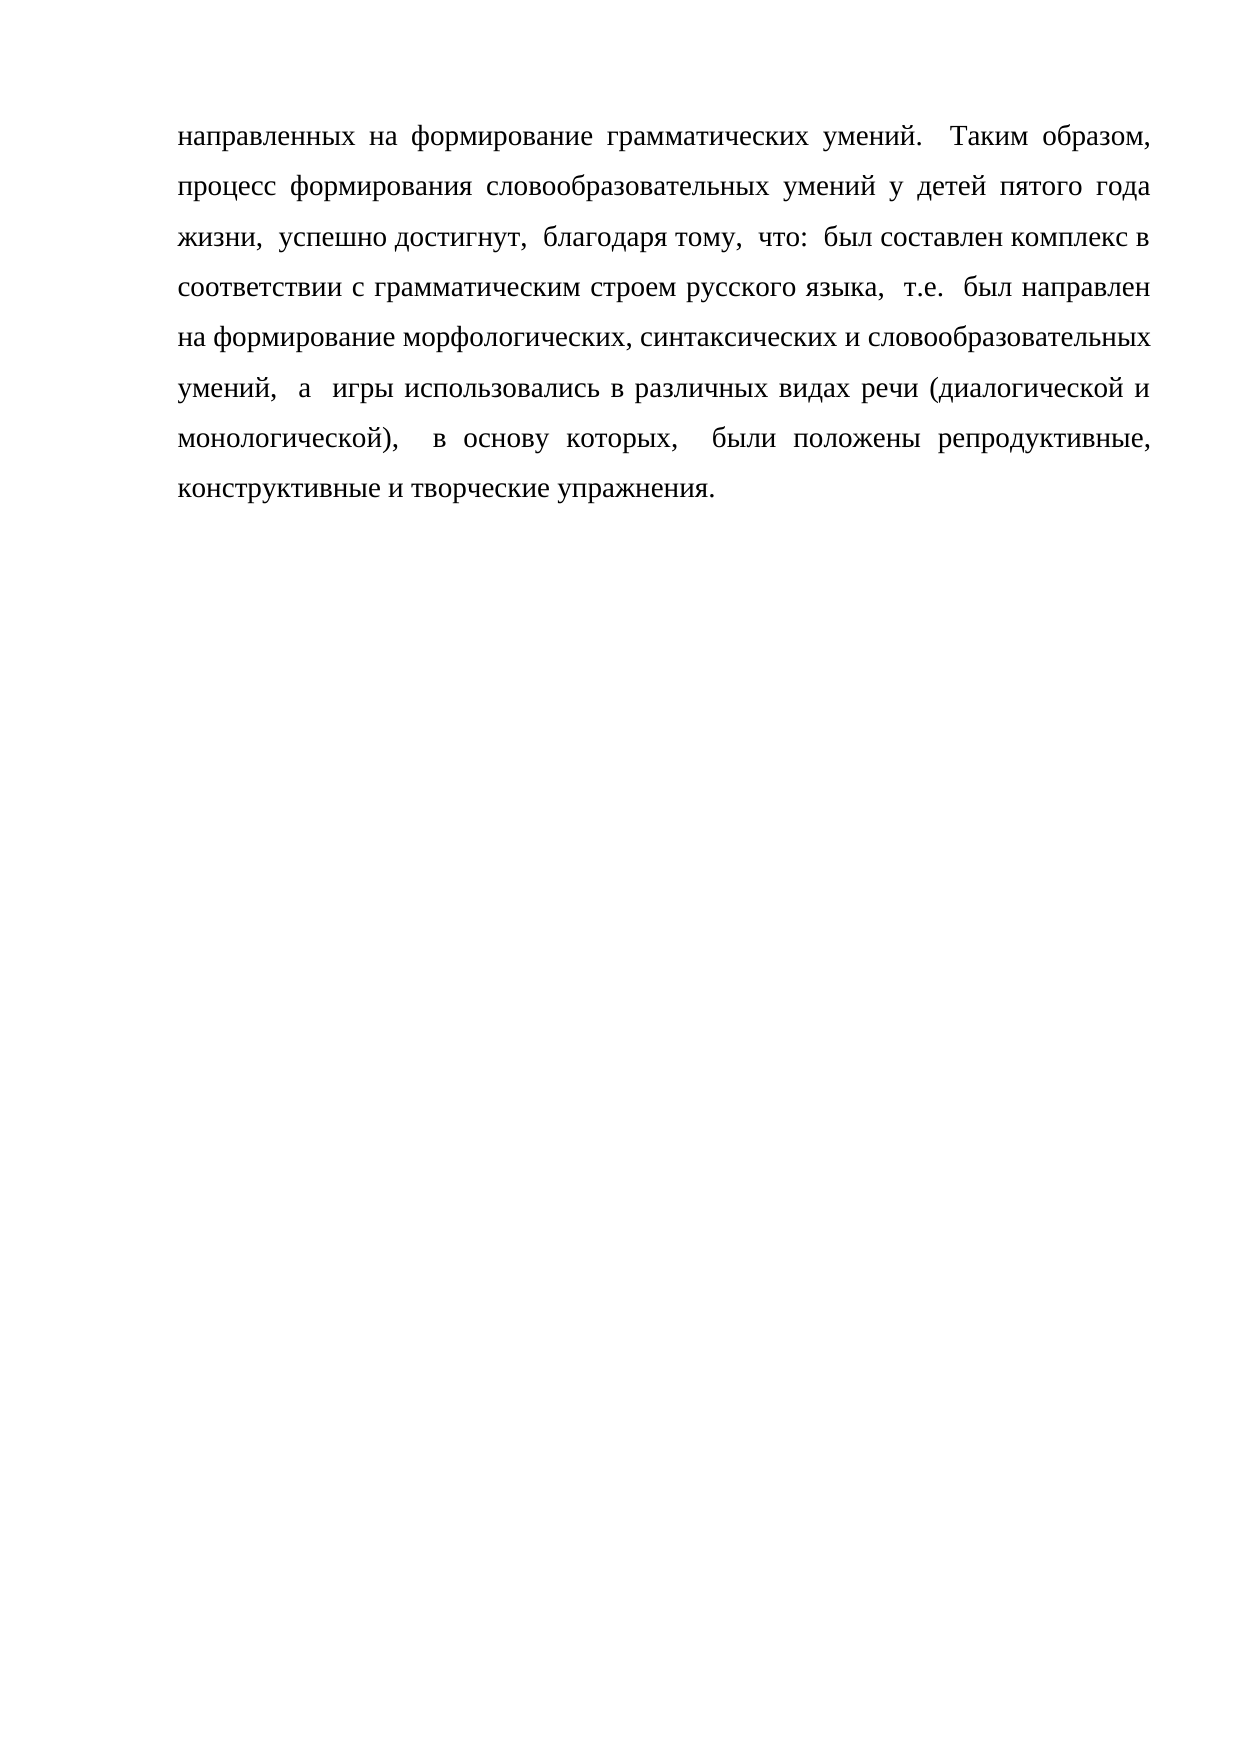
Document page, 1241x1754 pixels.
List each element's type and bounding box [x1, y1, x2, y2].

text [177, 118, 1152, 504]
